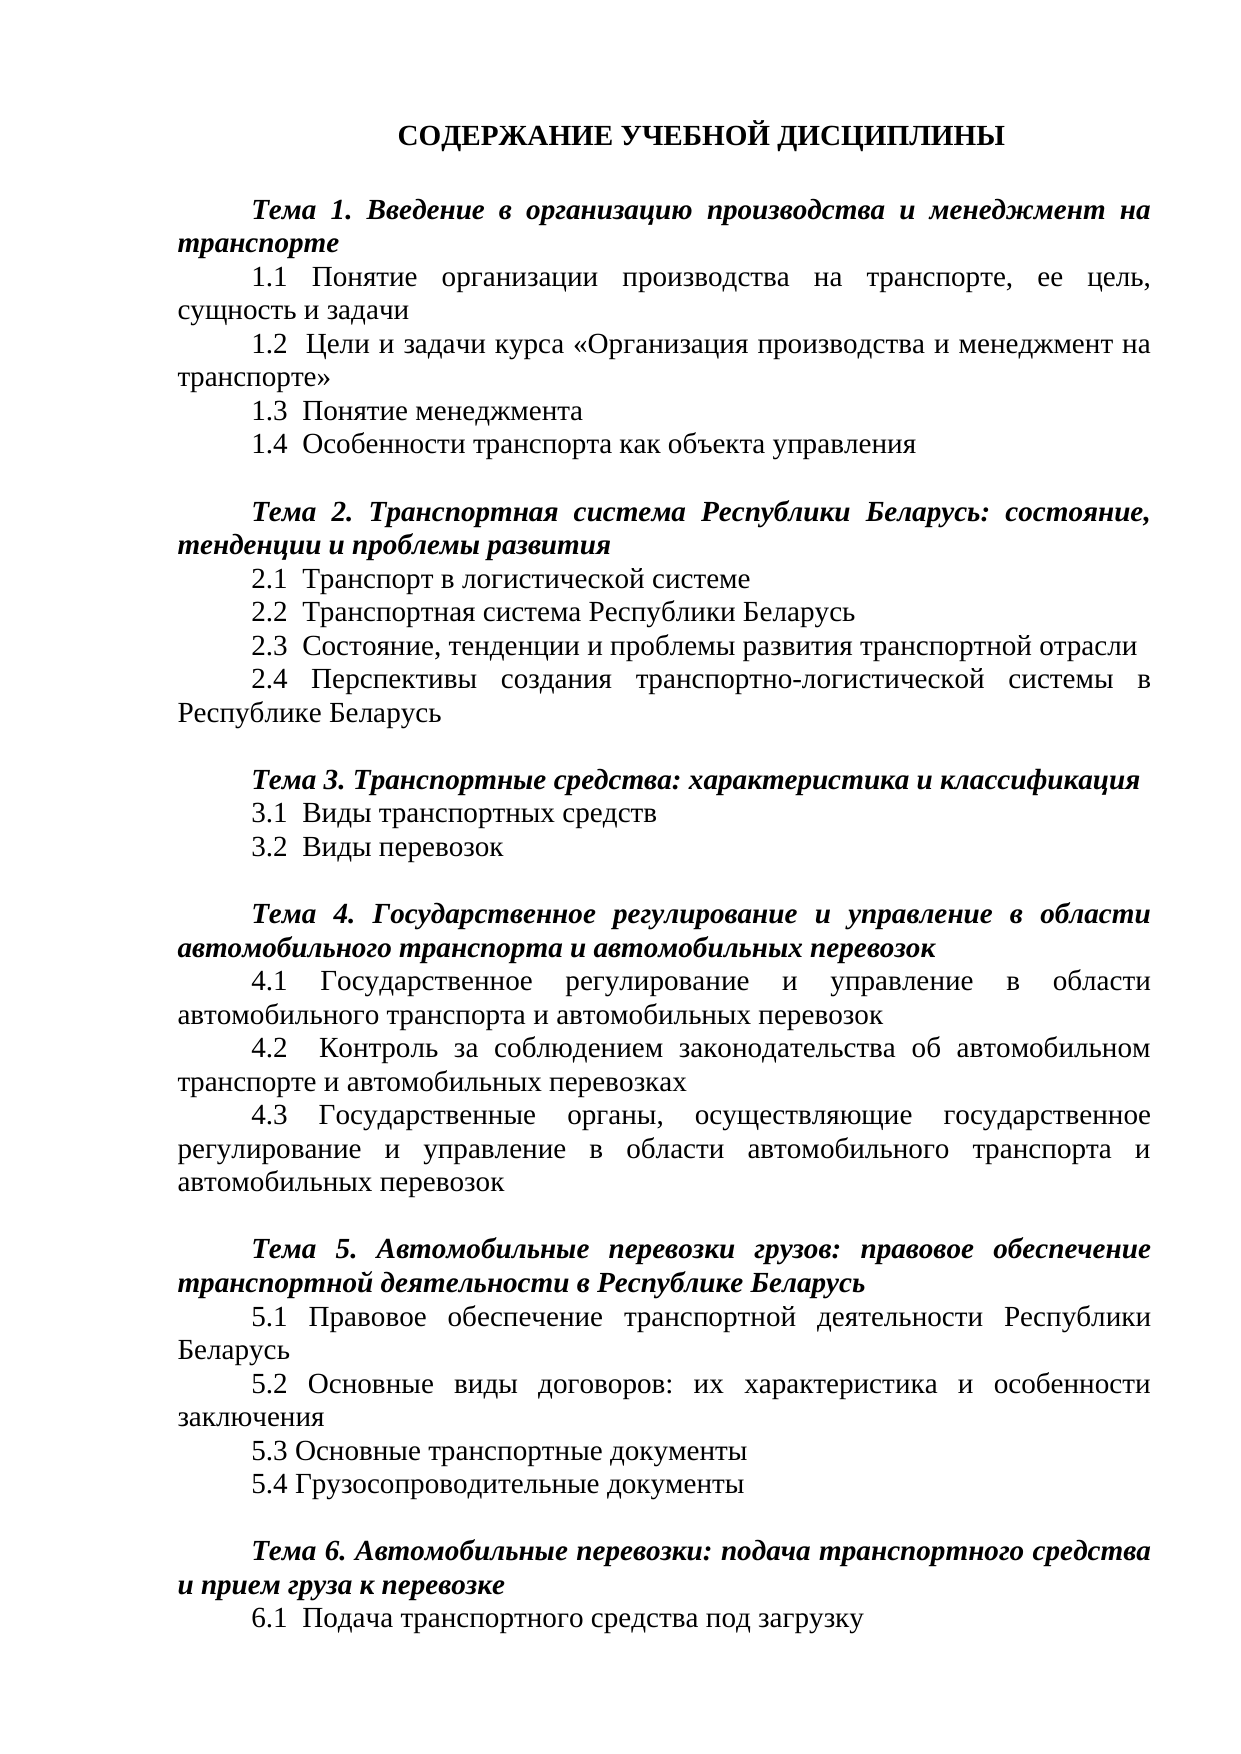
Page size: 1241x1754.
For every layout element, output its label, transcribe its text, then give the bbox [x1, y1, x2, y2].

text 1.4 Особенности транспорта как объекта управления [177, 427, 1152, 460]
text 6.1 Подача транспортного средства под загрузку [177, 1601, 1152, 1634]
text 1.3 Понятие менеджмента [177, 393, 1152, 427]
text 2.3 Состояние, тенденции и проблемы развития транспортной отрасли [177, 628, 1152, 661]
text 4.3 Государственные органы, осуществляющие государственное регулирование и управление в области автомобильного транспорта и автомобильных перевозок [177, 1097, 1152, 1198]
text 5.2 Основные виды договоров: их характеристика и особенности заключения [177, 1366, 1152, 1433]
text Тема 6. Автомобильные перевозки: подача транспортного средства и прием груза к перевозке [177, 1533, 1152, 1601]
text 3.2 Виды перевозок [177, 829, 1152, 863]
text 1.2 Цели и задачи курса «Организация производства и менеджмент на транспорте» [177, 326, 1152, 393]
text 4.2 Контроль за соблюдением законодательства об автомобильном транспорте и автомобильных перевозках [177, 1030, 1152, 1097]
text 4.1 Государственное регулирование и управление в области автомобильного транспорта и автомобильных перевозок [177, 963, 1152, 1030]
text Тема 2. Транспортная система Республики Беларусь: состояние, тенденции и проблемы развития [177, 494, 1152, 561]
text Тема 3. Транспортные средства: характеристика и классификация [177, 762, 1152, 796]
text 1.1 Понятие организации производства на транспорте, ее цель, сущность и задачи [177, 259, 1152, 326]
text 3.1 Виды транспортных средств [177, 796, 1152, 829]
text 2.1 Транспорт в логистической системе [177, 561, 1152, 594]
text 5.3 Основные транспортные документы [177, 1433, 1152, 1466]
text 2.2 Транспортная система Республики Беларусь [177, 594, 1152, 628]
text Тема 5. Автомобильные перевозки грузов: правовое обеспечение транспортной деятельности в Республике Беларусь [177, 1232, 1152, 1299]
text Тема 1. Введение в организацию производства и менеджмент на транспорте [177, 192, 1152, 259]
text СОДЕРЖАНИЕ УЧЕБНОЙ ДИСЦИПЛИНЫ [177, 118, 1152, 152]
text 5.4 Грузосопроводительные документы [177, 1466, 1152, 1500]
text Тема 4. Государственное регулирование и управление в области автомобильного транспорта и автомобильных перевозок [177, 896, 1152, 963]
text 5.1 Правовое обеспечение транспортной деятельности Республики Беларусь [177, 1299, 1152, 1366]
text 2.4 Перспективы создания транспортно-логистической системы в Республике Беларусь [177, 661, 1152, 728]
